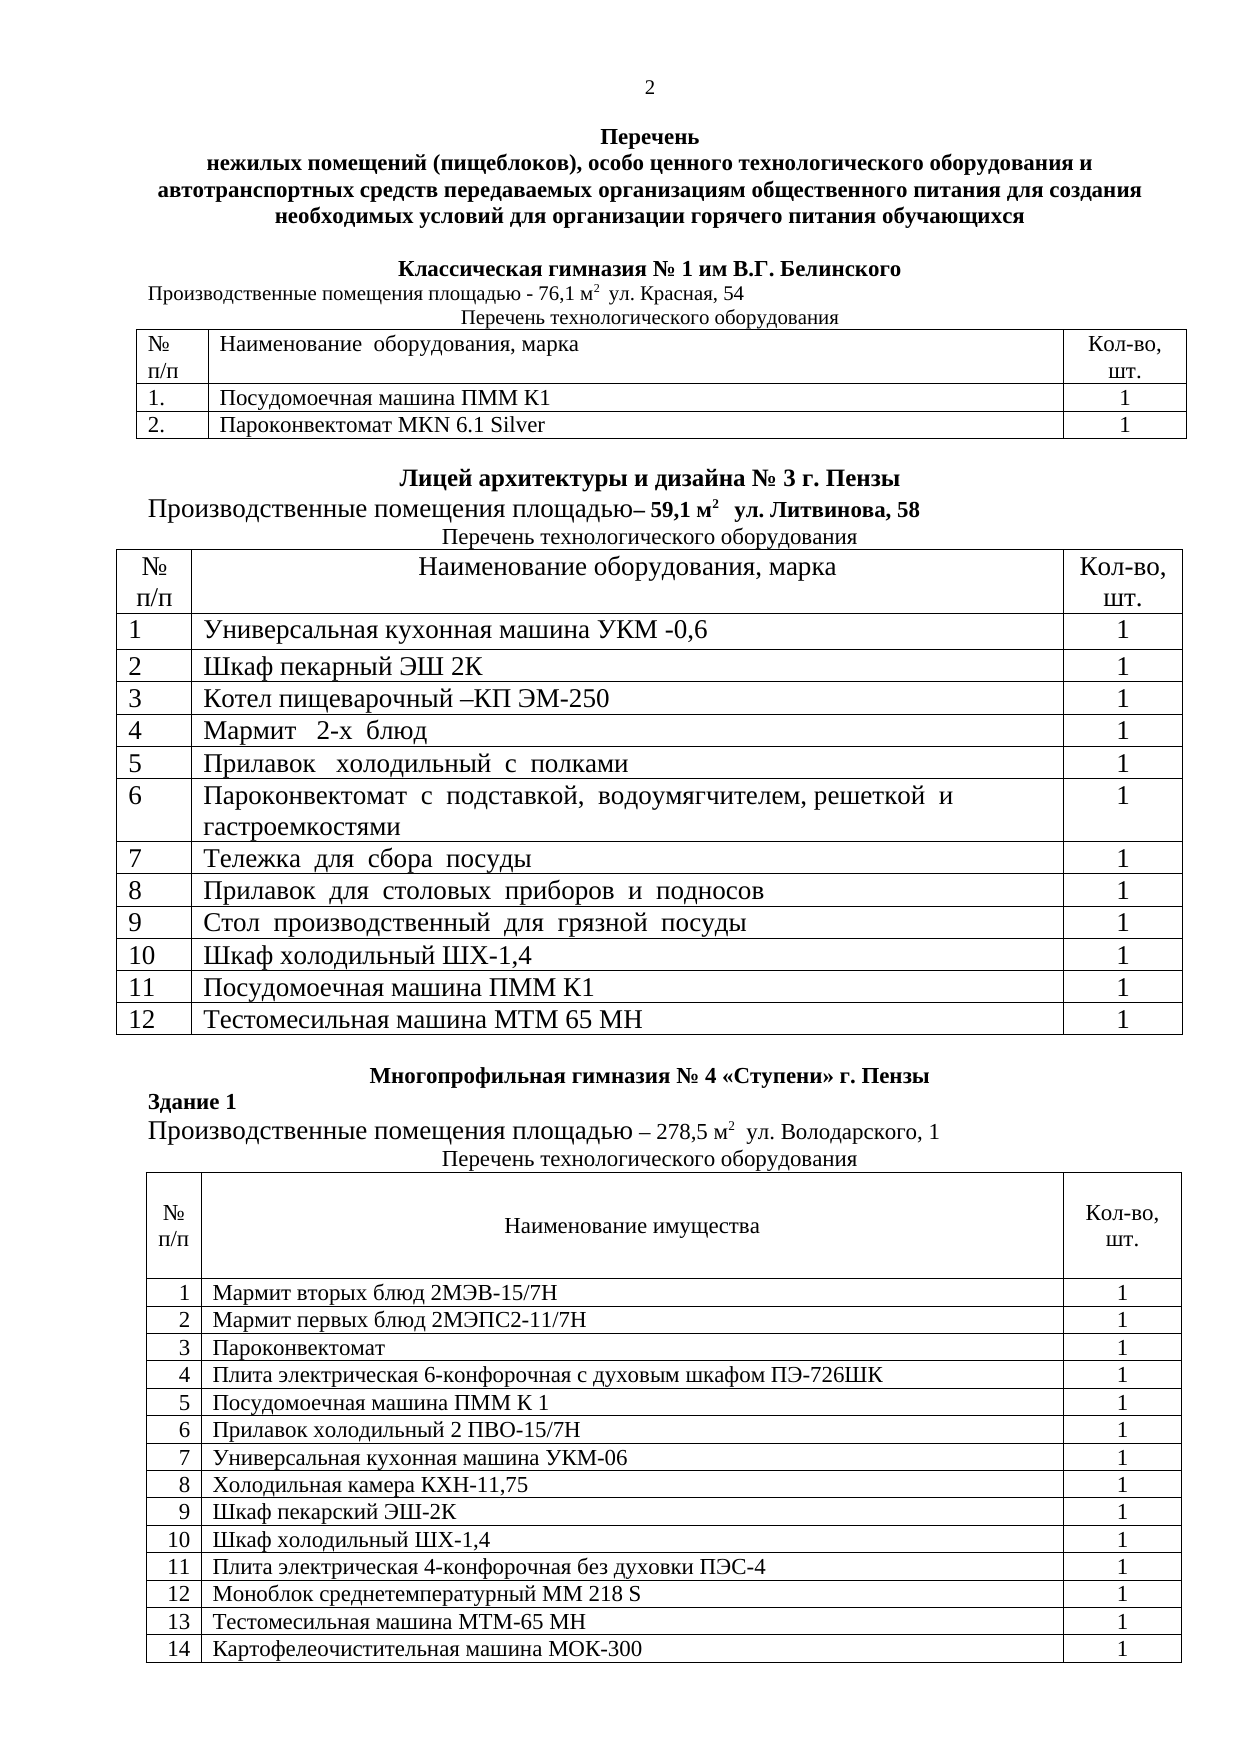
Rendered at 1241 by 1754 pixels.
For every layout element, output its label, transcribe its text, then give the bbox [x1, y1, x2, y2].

table_cell Шкаф пекарный ЭШ 2К [192, 650, 1063, 681]
table_cell Пароконвектомат с подставкой, водоумягчителем, решеткой и гастроемкостями [192, 779, 1063, 841]
table_header Наименование оборудования, марка [209, 330, 1063, 383]
table_cell 1 [1064, 939, 1182, 970]
table_cell 1 [1064, 1526, 1181, 1552]
text Многопрофильная гимназия № 4 «Ступени» г. Пензы [369, 1062, 1152, 1088]
table_cell 3 [147, 1334, 201, 1360]
table_cell 1 [1064, 1003, 1182, 1034]
table_cell 1 [1064, 1635, 1181, 1662]
table_cell 1 [1064, 842, 1182, 873]
table_cell Посудомоечная машина ПММ К1 [192, 971, 1063, 1002]
table_cell Стол производственный для грязной посуды [192, 907, 1063, 938]
table_cell 1 [1064, 1553, 1181, 1579]
table_cell 4 [117, 715, 191, 746]
text Здание 1 [148, 1088, 1152, 1114]
table_cell Мармит первых блюд 2МЭПС2-11/7Н [202, 1307, 1063, 1333]
table_cell Шкаф холодильный ШХ-1,4 [192, 939, 1063, 970]
table_cell 1 [1064, 1334, 1181, 1360]
table_cell 6 [147, 1416, 201, 1442]
table_cell Котел пищеварочный –КП ЭМ-250 [192, 682, 1063, 713]
table_cell 14 [147, 1635, 201, 1662]
table_header Кол-во, шт. [1064, 330, 1186, 383]
table_cell 10 [117, 939, 191, 970]
table_cell 2 [147, 1307, 201, 1333]
table_cell 1 [1064, 650, 1182, 681]
table_cell Пароконвектомат МКN 6.1 Silver [209, 412, 1063, 438]
text Перечень [148, 123, 1152, 149]
table_cell 1 [1064, 412, 1186, 438]
table_cell 8 [147, 1471, 201, 1497]
table_cell Прилавок холодильный с полками [192, 747, 1063, 778]
table_cell 1 [1064, 1581, 1181, 1607]
table_cell 12 [117, 1003, 191, 1034]
table_cell 2 [117, 650, 191, 681]
table_cell 1 [1064, 1608, 1181, 1634]
table_cell Плита электрическая 4-конфорочная без духовки ПЭС-4 [202, 1553, 1063, 1579]
table_cell 11 [147, 1553, 201, 1579]
table_cell 4 [147, 1361, 201, 1388]
table_cell Пароконвектомат [202, 1334, 1063, 1360]
table_cell Мармит вторых блюд 2МЭВ-15/7Н [202, 1279, 1063, 1306]
table_cell Прилавок холодильный 2 ПВО-15/7Н [202, 1416, 1063, 1442]
table_cell 1 [147, 1279, 201, 1306]
table_cell 1 [1064, 682, 1182, 713]
table_cell 1 [1064, 1361, 1181, 1388]
table_cell Прилавок для столовых приборов и подносов [192, 874, 1063, 906]
table_cell Посудомоечная машина ПММ К 1 [202, 1389, 1063, 1415]
table_header № п/п [137, 330, 208, 383]
table_cell Тестомесильная машина МТМ-65 МН [202, 1608, 1063, 1634]
table_header Наименование имущества [202, 1173, 1063, 1278]
table_cell Картофелеочистительная машина МОК-300 [202, 1635, 1063, 1662]
table_cell 1 [1064, 1279, 1181, 1306]
table_cell 1. [137, 384, 208, 411]
table_cell 5 [117, 747, 191, 778]
table_cell Универсальная кухонная машина УКМ -0,6 [192, 614, 1063, 649]
table_cell 2. [137, 412, 208, 438]
table_cell Тестомесильная машина МТМ 65 МН [192, 1003, 1063, 1034]
table_cell 5 [147, 1389, 201, 1415]
table_cell 11 [117, 971, 191, 1002]
table_cell 1 [1064, 1307, 1181, 1333]
table_header № п/п [117, 550, 191, 613]
table_header Кол-во, шт. [1064, 550, 1182, 613]
table_cell 1 [1064, 384, 1186, 411]
text Производственные помещения площадью - 76,1 м2 ул. Красная, 54 [148, 281, 1152, 305]
table_cell 10 [147, 1526, 201, 1552]
table_cell 1 [1064, 907, 1182, 938]
table_cell Шкаф холодильный ШХ-1,4 [202, 1526, 1063, 1552]
table_cell 7 [117, 842, 191, 873]
table_cell 7 [147, 1444, 201, 1470]
subtitle Лицей архитектуры и дизайна № 3 г. Пензы [148, 463, 1152, 492]
table_cell 1 [1064, 747, 1182, 778]
text Классическая гимназия № 1 им В.Г. Белинского [148, 255, 1152, 281]
table_cell Моноблок среднетемпературный ММ 218 S [202, 1581, 1063, 1607]
text Производственные помещения площадью – 278,5 м2 ул. Володарского, 1 [148, 1114, 1152, 1146]
table_cell 3 [117, 682, 191, 713]
table_cell 1 [1064, 971, 1182, 1002]
table_header Наименование оборудования, марка [192, 550, 1063, 613]
table_cell 1 [1064, 874, 1182, 906]
table_cell 1 [1064, 1471, 1181, 1497]
table_cell 1 [117, 614, 191, 649]
text нежилых помещений (пищеблоков), особо ценного технологического оборудования и автотранспортных средств передаваемых организациям общественного питания для создания необходимых условий для организации горячего питания обучающихся [148, 149, 1152, 228]
table_cell Мармит 2-х блюд [192, 715, 1063, 746]
table_header Кол-во, шт. [1064, 1173, 1181, 1278]
table_cell 8 [117, 874, 191, 906]
table_cell 12 [147, 1581, 201, 1607]
text Перечень технологического оборудования [148, 305, 1152, 329]
table_cell Шкаф пекарский ЭШ-2К [202, 1498, 1063, 1525]
table_header № п/п [147, 1173, 201, 1278]
table_cell 9 [147, 1498, 201, 1525]
table_cell 1 [1064, 1498, 1181, 1525]
table_cell 1 [1064, 1444, 1181, 1470]
table_cell 1 [1064, 614, 1182, 649]
table_cell Тележка для сбора посуды [192, 842, 1063, 873]
table_cell 13 [147, 1608, 201, 1634]
table_cell 1 [1064, 1389, 1181, 1415]
text Перечень технологического оборудования [148, 1146, 1152, 1172]
table_cell Плита электрическая 6-конфорочная с духовым шкафом ПЭ-726ШК [202, 1361, 1063, 1388]
table_cell Универсальная кухонная машина УКМ-06 [202, 1444, 1063, 1470]
table_cell 1 [1064, 715, 1182, 746]
text Перечень технологического оборудования [148, 523, 1152, 549]
table_cell 9 [117, 907, 191, 938]
table_cell Холодильная камера КХН-11,75 [202, 1471, 1063, 1497]
table_cell Посудомоечная машина ПММ К1 [209, 384, 1063, 411]
text Производственные помещения площадью– ул. Литвинова, 58 [148, 492, 1152, 523]
table_cell 1 [1064, 779, 1182, 841]
table_cell 1 [1064, 1416, 1181, 1442]
table_cell 6 [117, 779, 191, 841]
